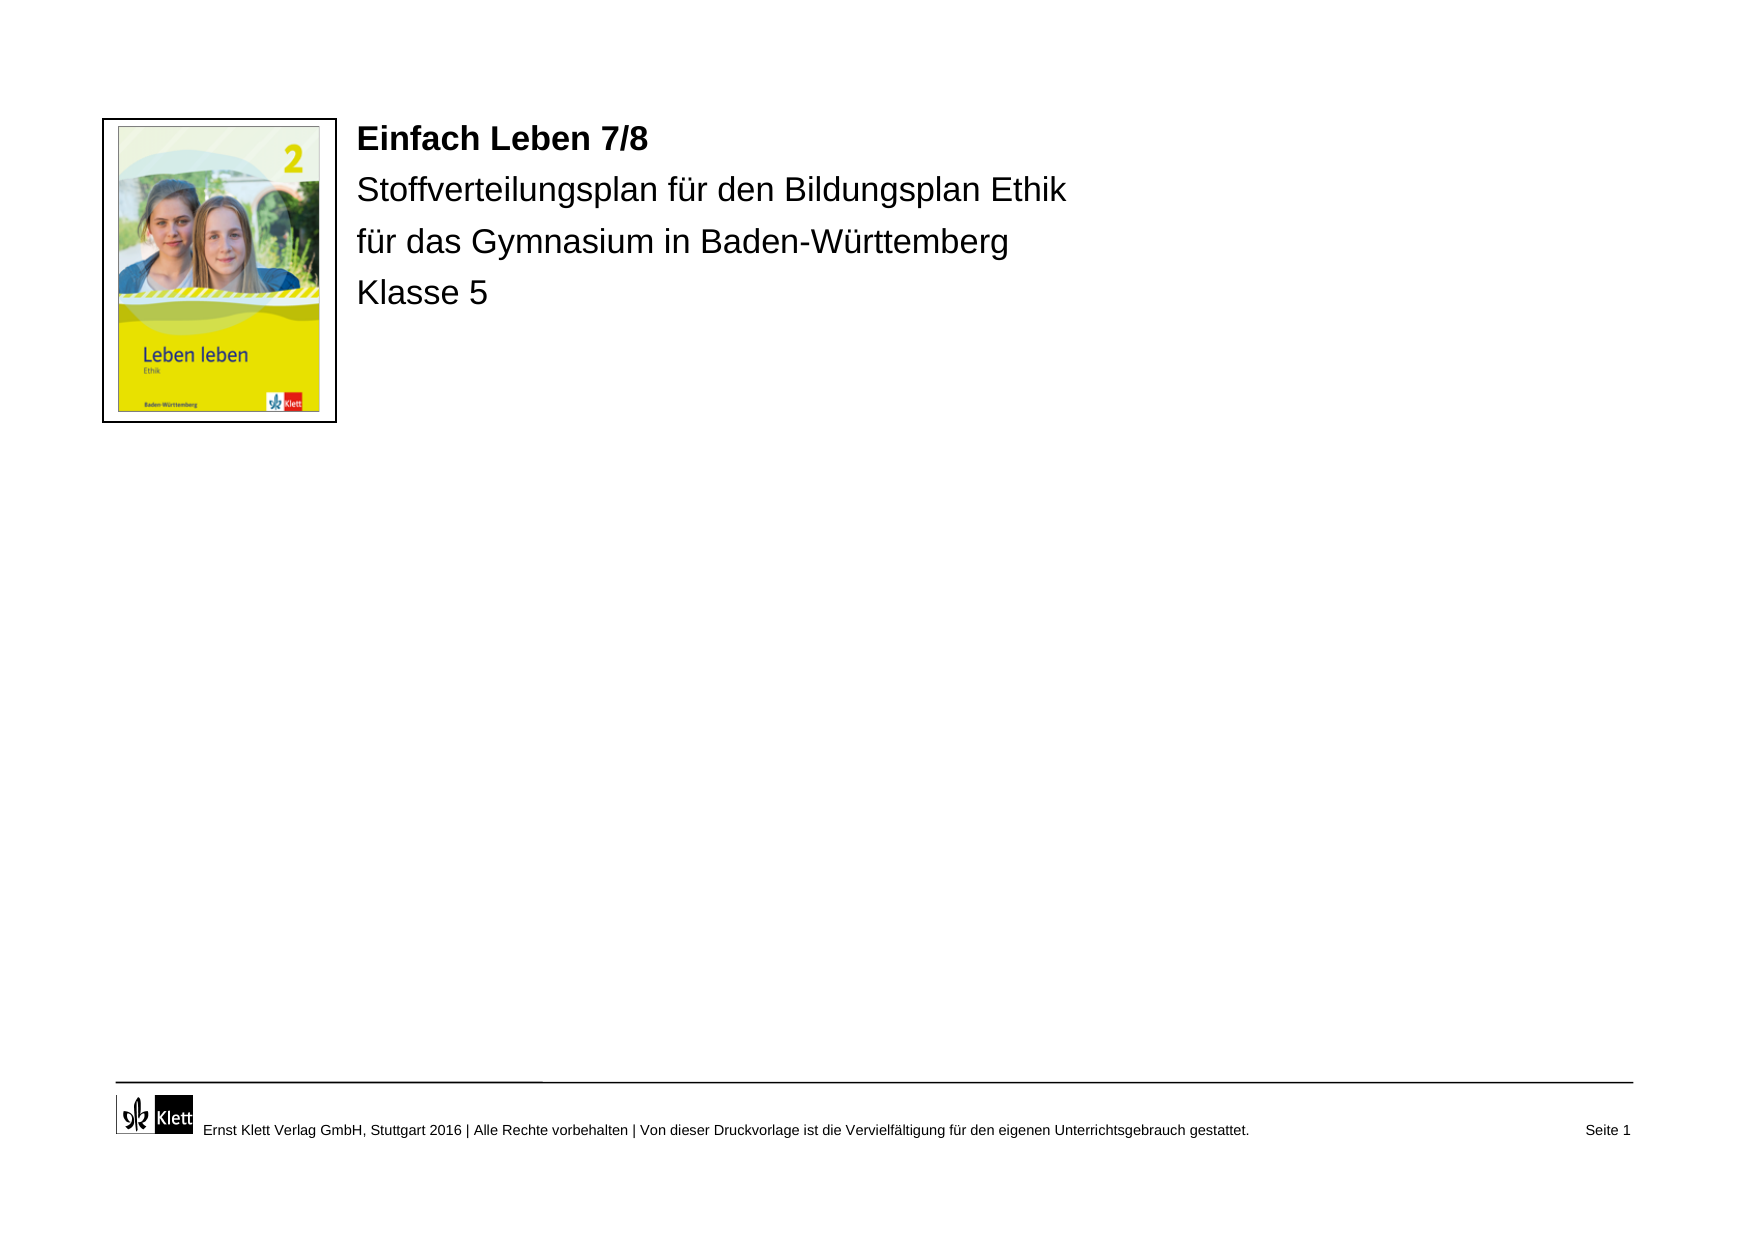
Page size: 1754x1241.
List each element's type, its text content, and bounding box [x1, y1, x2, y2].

picture [118, 261, 320, 272]
picture [118, 312, 320, 412]
text Einfach Leben 7/8 [118, 118, 1636, 158]
picture [118, 158, 320, 169]
text Stoffverteilungsplan für den Bildungsplan Ethik [118, 169, 1636, 209]
text Klasse 5 [118, 272, 1636, 312]
picture [116, 1095, 193, 1134]
text für das Gymnasium in Baden-Württemberg [118, 221, 1636, 261]
picture [118, 209, 320, 221]
